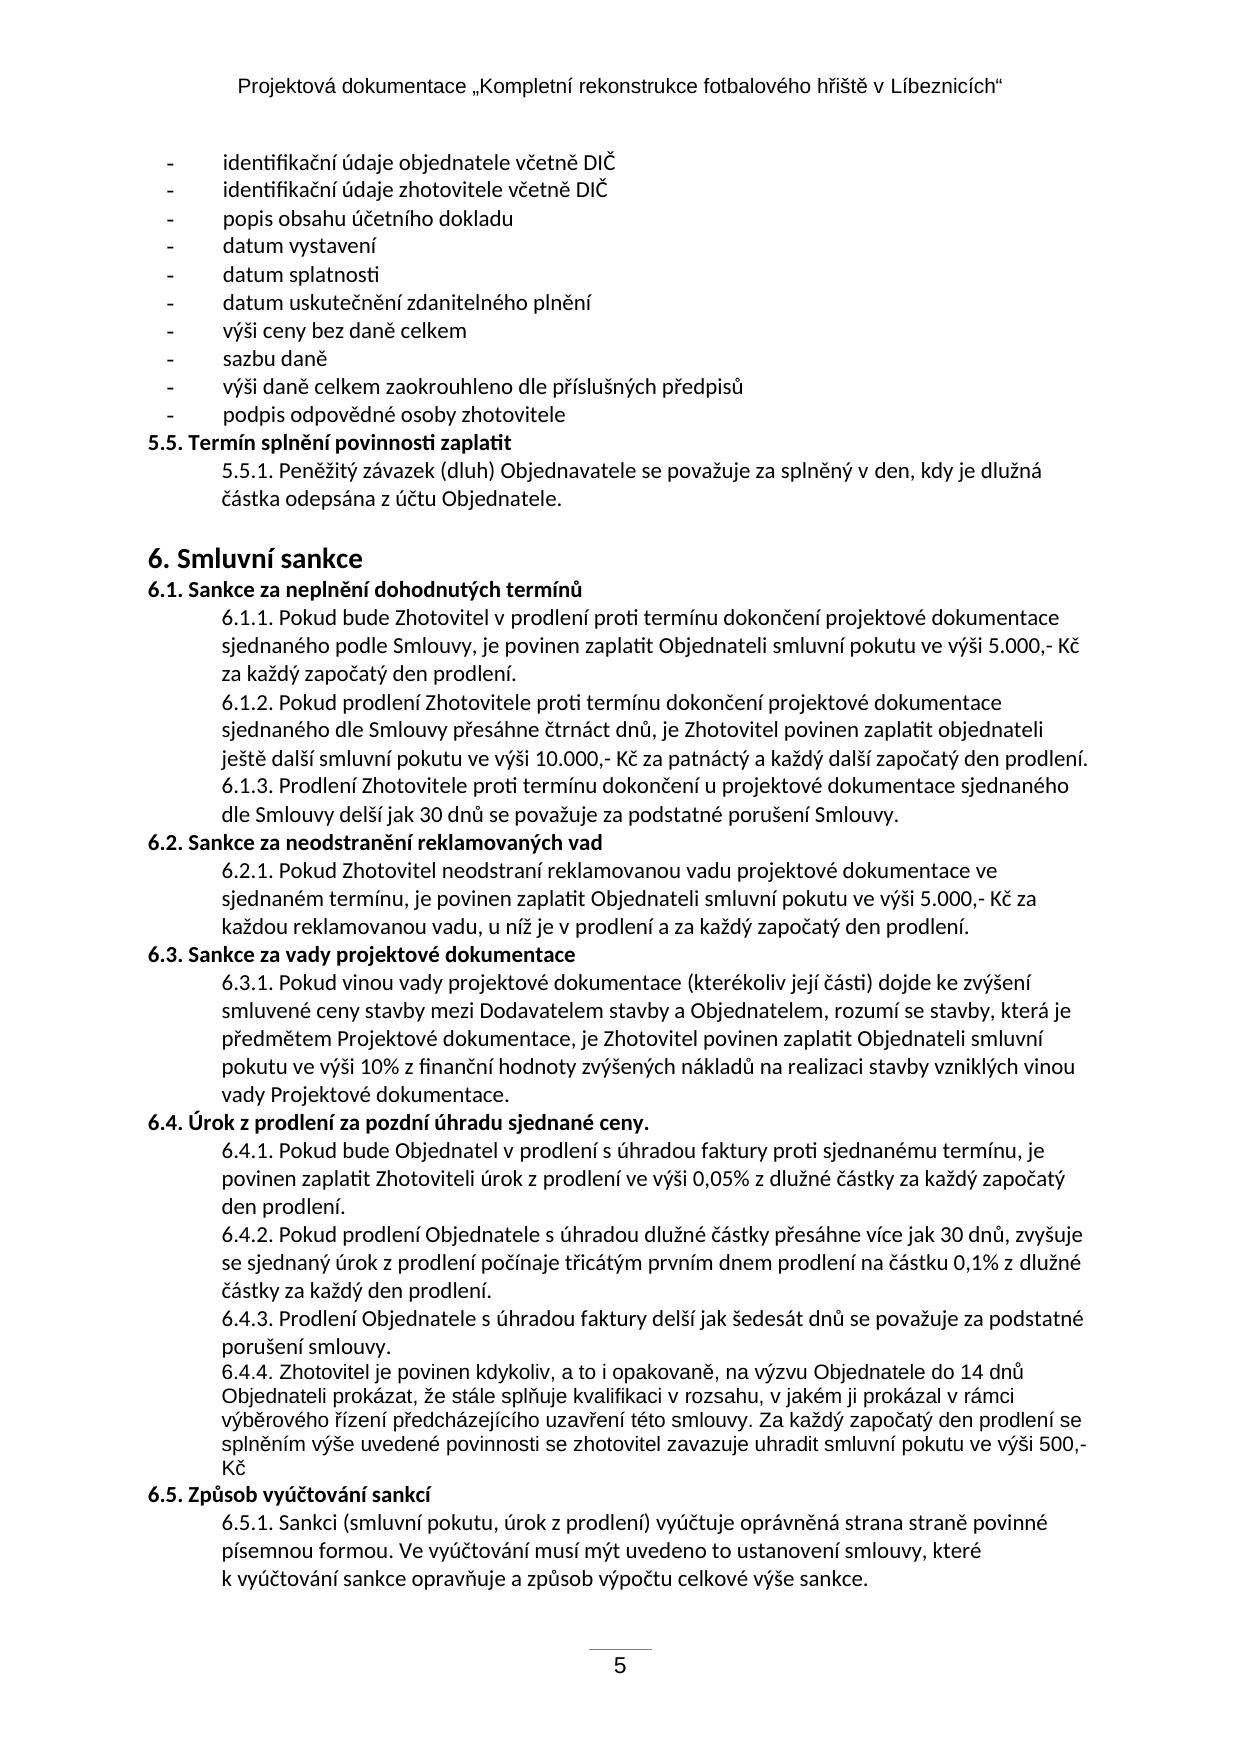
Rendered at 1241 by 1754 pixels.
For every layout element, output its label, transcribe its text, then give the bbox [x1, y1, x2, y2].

text 6.3. Sankce za vady projektové dokumentace [148, 940, 1093, 968]
text 6.4.3. Prodlení Objednatele s úhradou faktury delší jak šedesát dnů se považuje za podstatné porušení smlouvy. [221, 1304, 1093, 1360]
text 6.1.1. Pokud bude Zhotovitel v prodlení proti termínu dokončení projektové dokumentace sjednaného podle Smlouvy, je povinen zaplatit Objednateli smluvní pokutu ve výši 5.000,- Kč za každý započatý den prodlení. [221, 603, 1093, 688]
text 6.4. Úrok z prodlení za pozdní úhradu sjednané ceny. [148, 1108, 1093, 1136]
text 6.1. Sankce za neplnění dohodnutých termínů [148, 576, 1093, 603]
text 5.5. Termín splnění povinnosti zaplatit [148, 428, 1093, 456]
text 6.1.2. Pokud prodlení Zhotovitele proti termínu dokončení projektové dokumentace sjednaného dle Smlouvy přesáhne čtrnáct dnů, je Zhotovitel povinen zaplatit objednateli ještě další smluvní pokutu ve výši 10.000,- Kč za patnáctý a každý další započatý den prodlení. [221, 688, 1093, 772]
list identifikační údaje objednatele včetně DIČ [148, 148, 1093, 176]
list datum vystavení [148, 232, 1093, 260]
list datum uskutečnění zdanitelného plnění [148, 288, 1093, 316]
list výši daně celkem zaokrouhleno dle příslušných předpisů [148, 372, 1093, 400]
text 6.4.4. Zhotovitel je povinen kdykoliv, a to i opakovaně, na výzvu Objednatele do 14 dnů Objednateli prokázat, že stále splňuje kvalifikaci v rozsahu, v jakém ji prokázal v rámci výběrového řízení předcházejícího uzavření této smlouvy. Za každý započatý den prodlení se splněním výše uvedené povinnosti se zhotovitel zavazuje uhradit smluvní pokutu ve výši 500,- Kč [221, 1360, 1093, 1480]
text 6.5. Způsob vyúčtování sankcí [148, 1480, 1093, 1508]
text 5.5.1. Peněžitý závazek (dluh) Objednavatele se považuje za splněný v den, kdy je dlužná částka odepsána z účtu Objednatele. [221, 456, 1093, 512]
text 6.4.2. Pokud prodlení Objednatele s úhradou dlužné částky přesáhne více jak 30 dnů, zvyšuje se sjednaný úrok z prodlení počínaje třicátým prvním dnem prodlení na částku 0,1% z dlužné částky za každý den prodlení. [221, 1220, 1093, 1304]
list datum splatnosti [148, 260, 1093, 288]
list sazbu daně [148, 344, 1093, 372]
list podpis odpovědné osoby zhotovitele [148, 400, 1093, 428]
list popis obsahu účetního dokladu [148, 204, 1093, 232]
text 6. Smluvní sankce [148, 540, 1093, 576]
text 6.5.1. Sankci (smluvní pokutu, úrok z prodlení) vyúčtuje oprávněná strana straně povinné písemnou formou. Ve vyúčtování musí mýt uvedeno to ustanovení smlouvy, které k vyúčtování sankce opravňuje a způsob výpočtu celkové výše sankce. [221, 1508, 1093, 1592]
text 6.3.1. Pokud vinou vady projektové dokumentace (kterékoliv její části) dojde ke zvýšení smluvené ceny stavby mezi Dodavatelem stavby a Objednatelem, rozumí se stavby, která je předmětem Projektové dokumentace, je Zhotovitel povinen zaplatit Objednateli smluvní pokutu ve výši 10% z finanční hodnoty zvýšených nákladů na realizaci stavby vzniklých vinou vady Projektové dokumentace. [221, 968, 1093, 1108]
list výši ceny bez daně celkem [148, 316, 1093, 344]
list identifikační údaje zhotovitele včetně DIČ [148, 176, 1093, 204]
text 6.1.3. Prodlení Zhotovitele proti termínu dokončení u projektové dokumentace sjednaného dle Smlouvy delší jak 30 dnů se považuje za podstatné porušení Smlouvy. [221, 772, 1093, 828]
text 6.2. Sankce za neodstranění reklamovaných vad [148, 828, 1093, 856]
text 6.4.1. Pokud bude Objednatel v prodlení s úhradou faktury proti sjednanému termínu, je povinen zaplatit Zhotoviteli úrok z prodlení ve výši 0,05% z dlužné částky za každý započatý den prodlení. [221, 1136, 1093, 1220]
text 6.2.1. Pokud Zhotovitel neodstraní reklamovanou vadu projektové dokumentace ve sjednaném termínu, je povinen zaplatit Objednateli smluvní pokutu ve výši 5.000,- Kč za každou reklamovanou vadu, u níž je v prodlení a za každý započatý den prodlení. [221, 856, 1093, 940]
